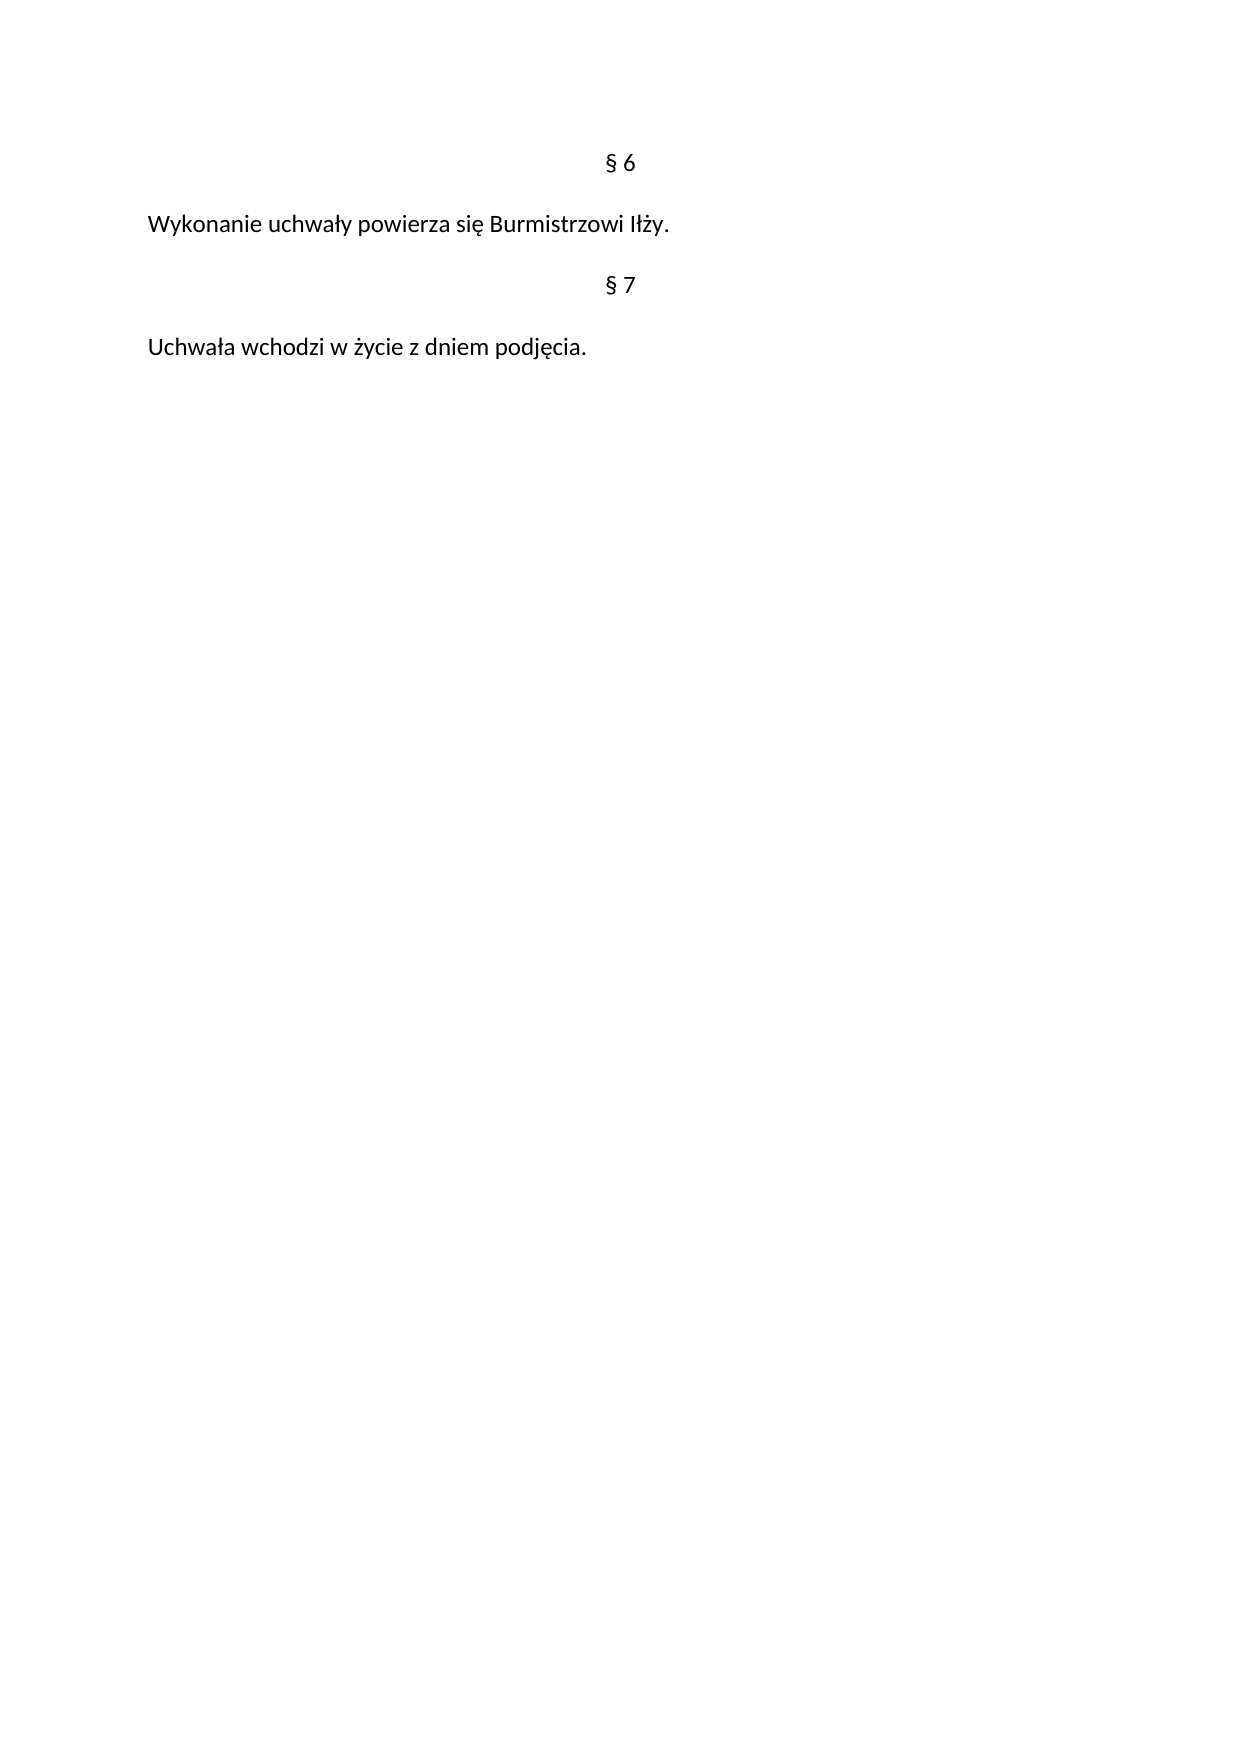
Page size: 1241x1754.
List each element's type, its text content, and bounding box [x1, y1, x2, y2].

text Wykonanie uchwały powierza się Burmistrzowi Iłży. [148, 209, 1093, 239]
text § 7 [148, 270, 1093, 300]
text Uchwała wchodzi w życie z dniem podjęcia. [148, 331, 1093, 361]
text § 6 [148, 148, 1093, 178]
